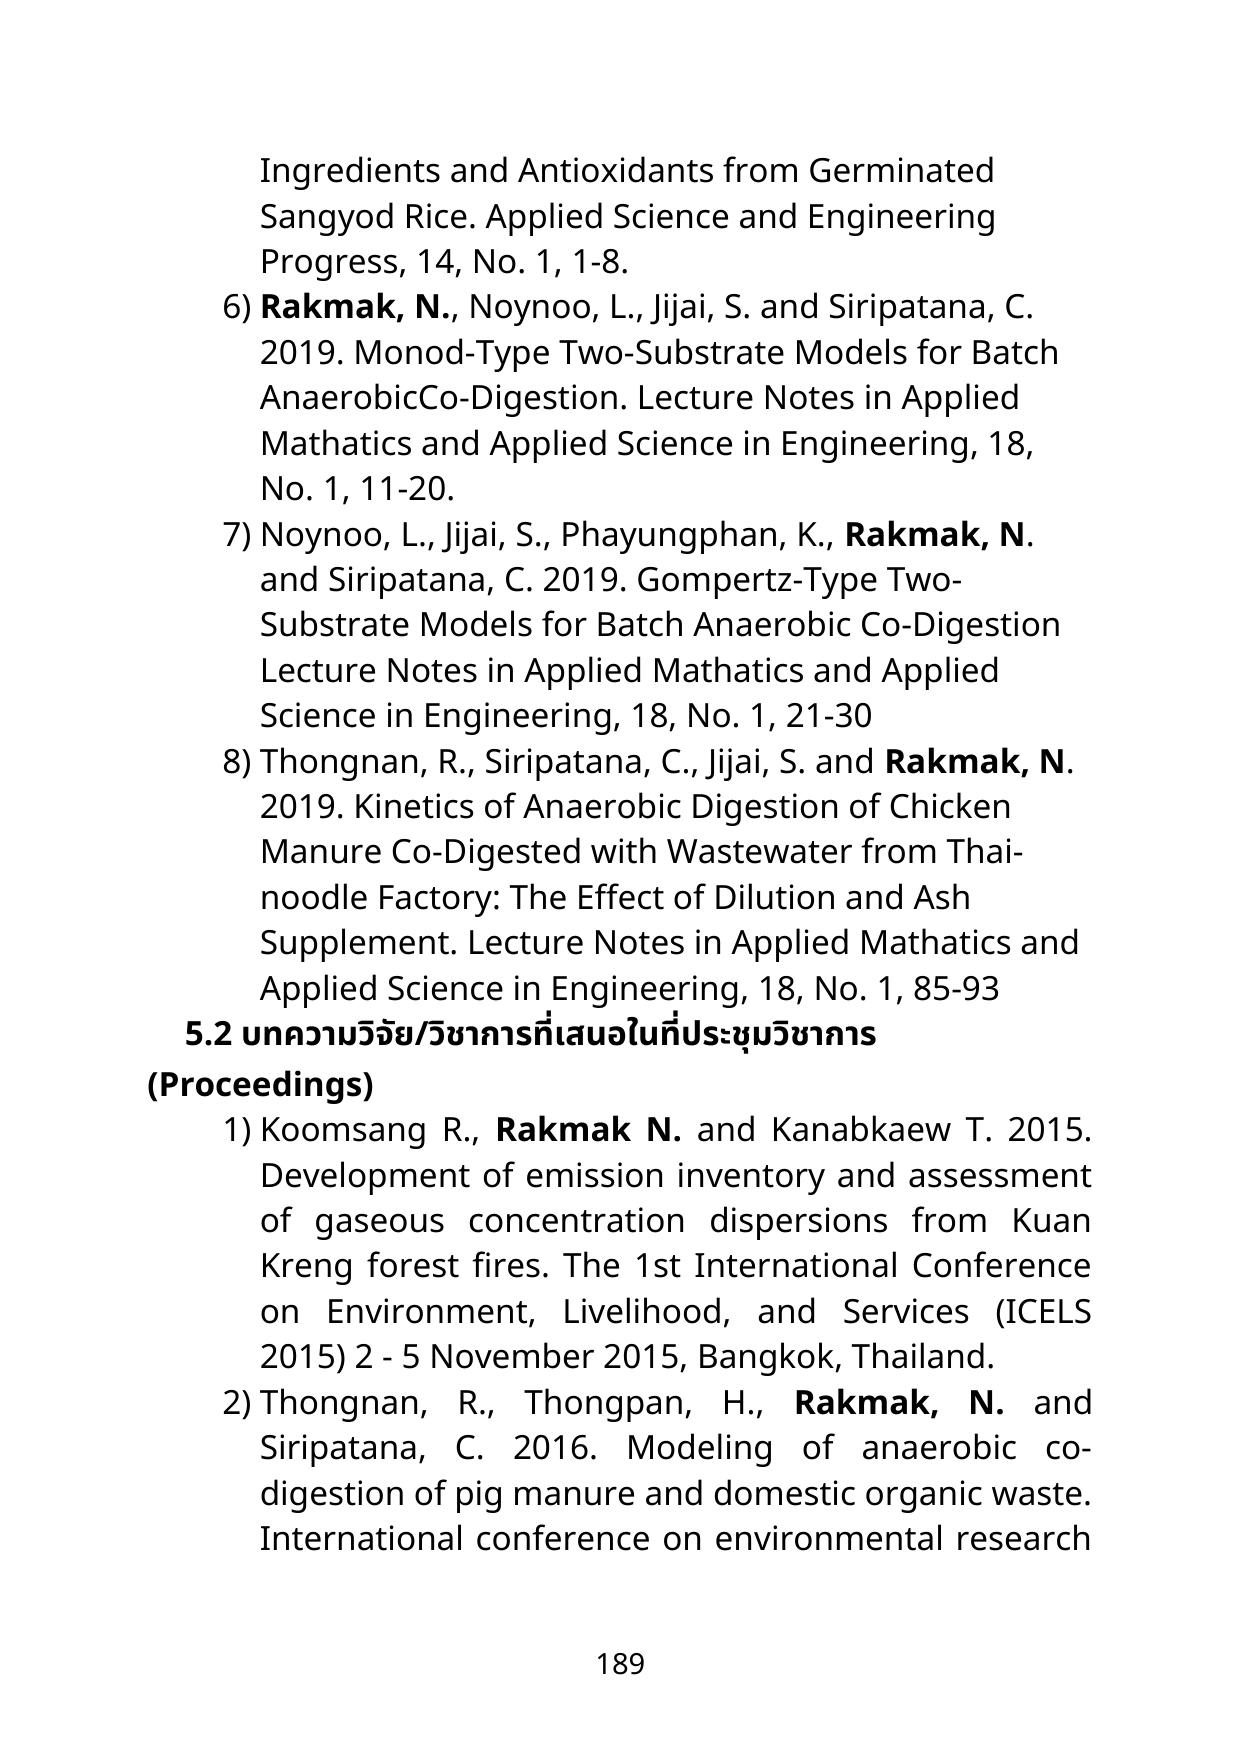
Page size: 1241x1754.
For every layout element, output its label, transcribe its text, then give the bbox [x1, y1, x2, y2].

text 5.2 บทความวิจัย/วิชาการที่เสนอในที่ประชุมวิชาการ (Proceedings) [147, 1010, 1093, 1106]
list Koomsang R., Rakmak N. and Kanabkaew T. 2015. Development of emission inventory and assessment of gaseous concentration dispersions from Kuan Kreng forest fires. The 1st International Conference on Environment, Livelihood, and Services (ICELS 2015) 2 - 5 November 2015, Bangkok, Thailand. [222, 1106, 1093, 1378]
list Thongnan, R., Siripatana, C., Jijai, S. and Rakmak, N. 2019. Kinetics of Anaerobic Digestion of Chicken Manure Co-Digested with Wastewater from Thai-noodle Factory: The Effect of Dilution and Ash Supplement. Lecture Notes in Applied Mathatics and Applied Science in Engineering, 18, No. 1, 85-93 [222, 737, 1093, 1010]
list Noynoo, L., Jijai, S., Phayungphan, K., Rakmak, N. and Siripatana, C. 2019. Gompertz-Type Two-Substrate Models for Batch Anaerobic Co-Digestion Lecture Notes in Applied Mathatics and Applied Science in Engineering, 18, No. 1, 21-30 [222, 510, 1093, 737]
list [222, 1378, 1093, 1560]
list Rakmak, N., Noynoo, L., Jijai, S. and Siripatana, C. 2019. Monod-Type Two-Substrate Models for Batch AnaerobicCo-Digestion. Lecture Notes in Applied Mathatics and Applied Science in Engineering, 18, No. 1, 11-20. [222, 283, 1093, 510]
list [222, 147, 1093, 283]
